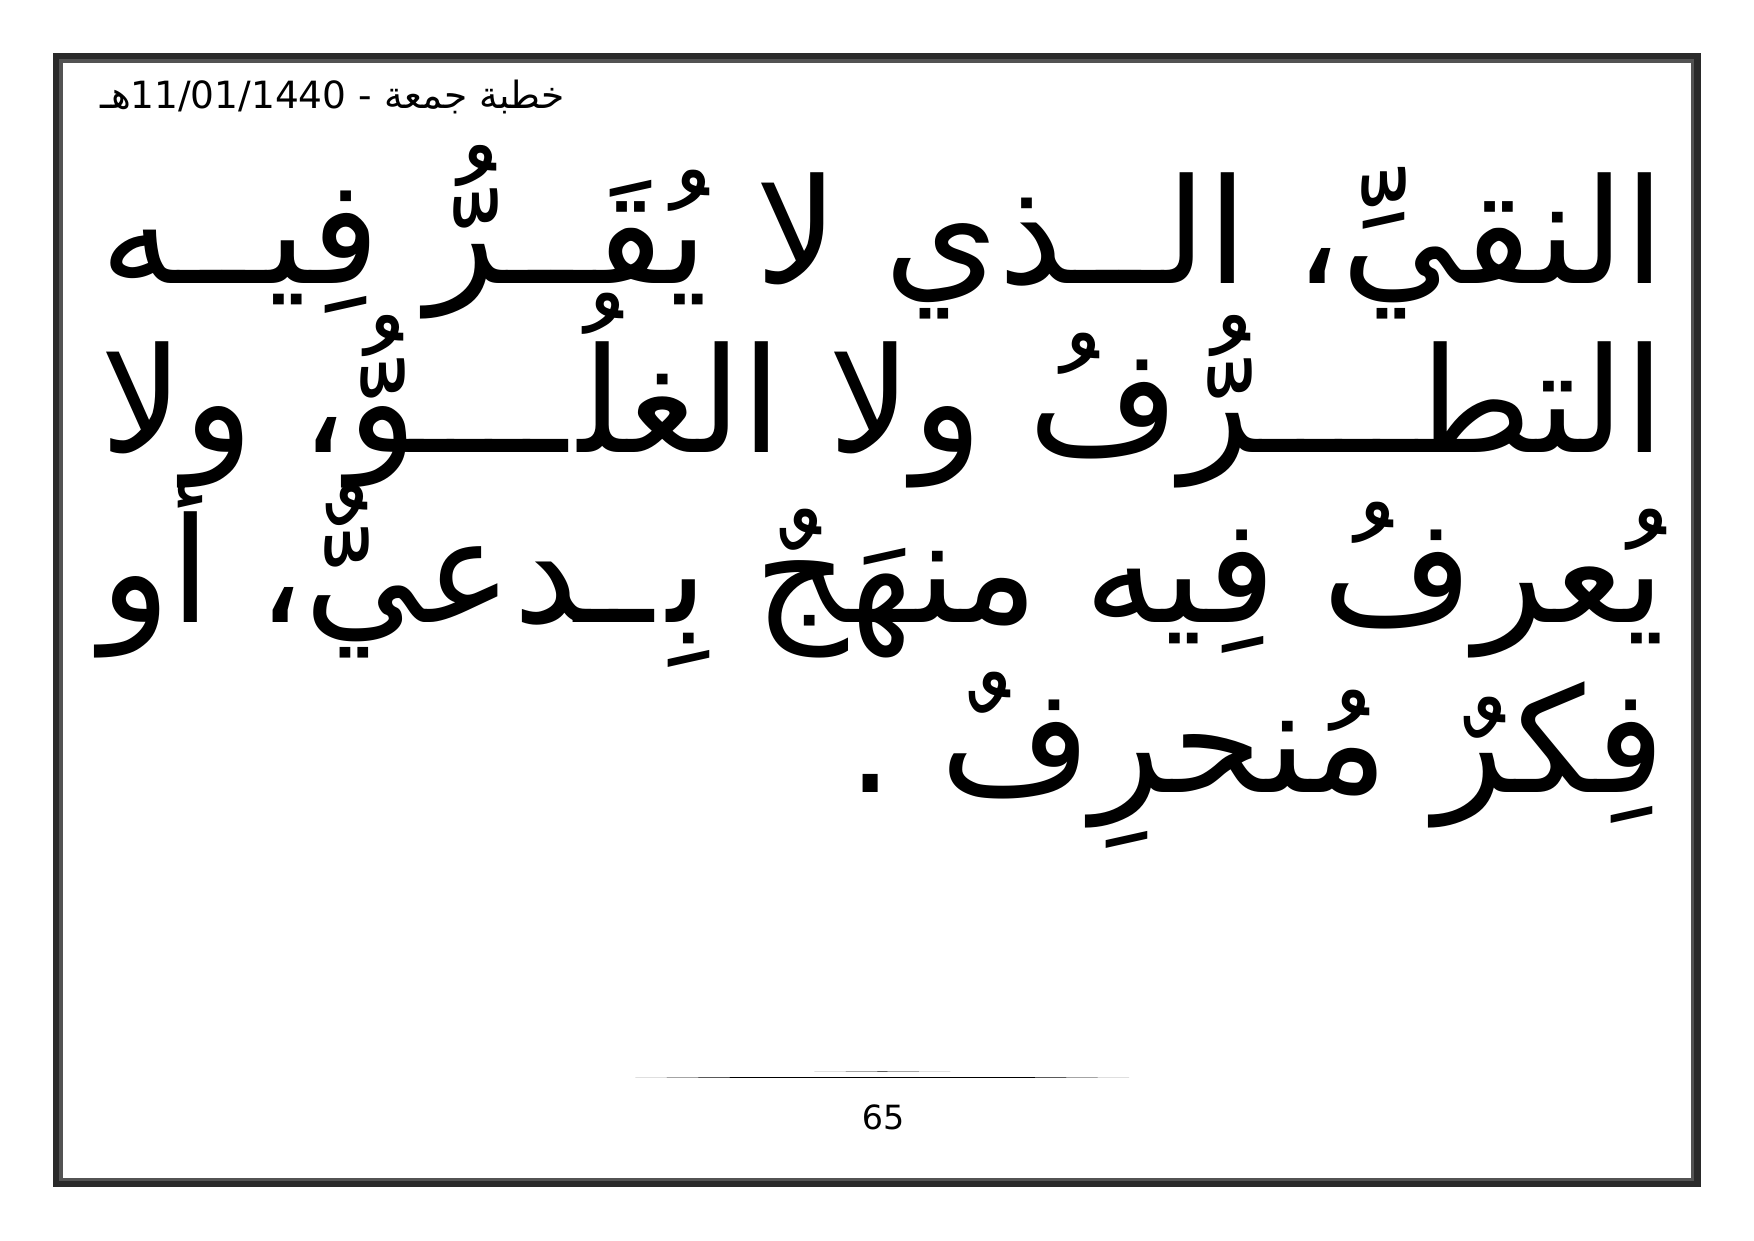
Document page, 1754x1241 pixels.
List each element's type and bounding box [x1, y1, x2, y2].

text [100, 148, 1665, 827]
